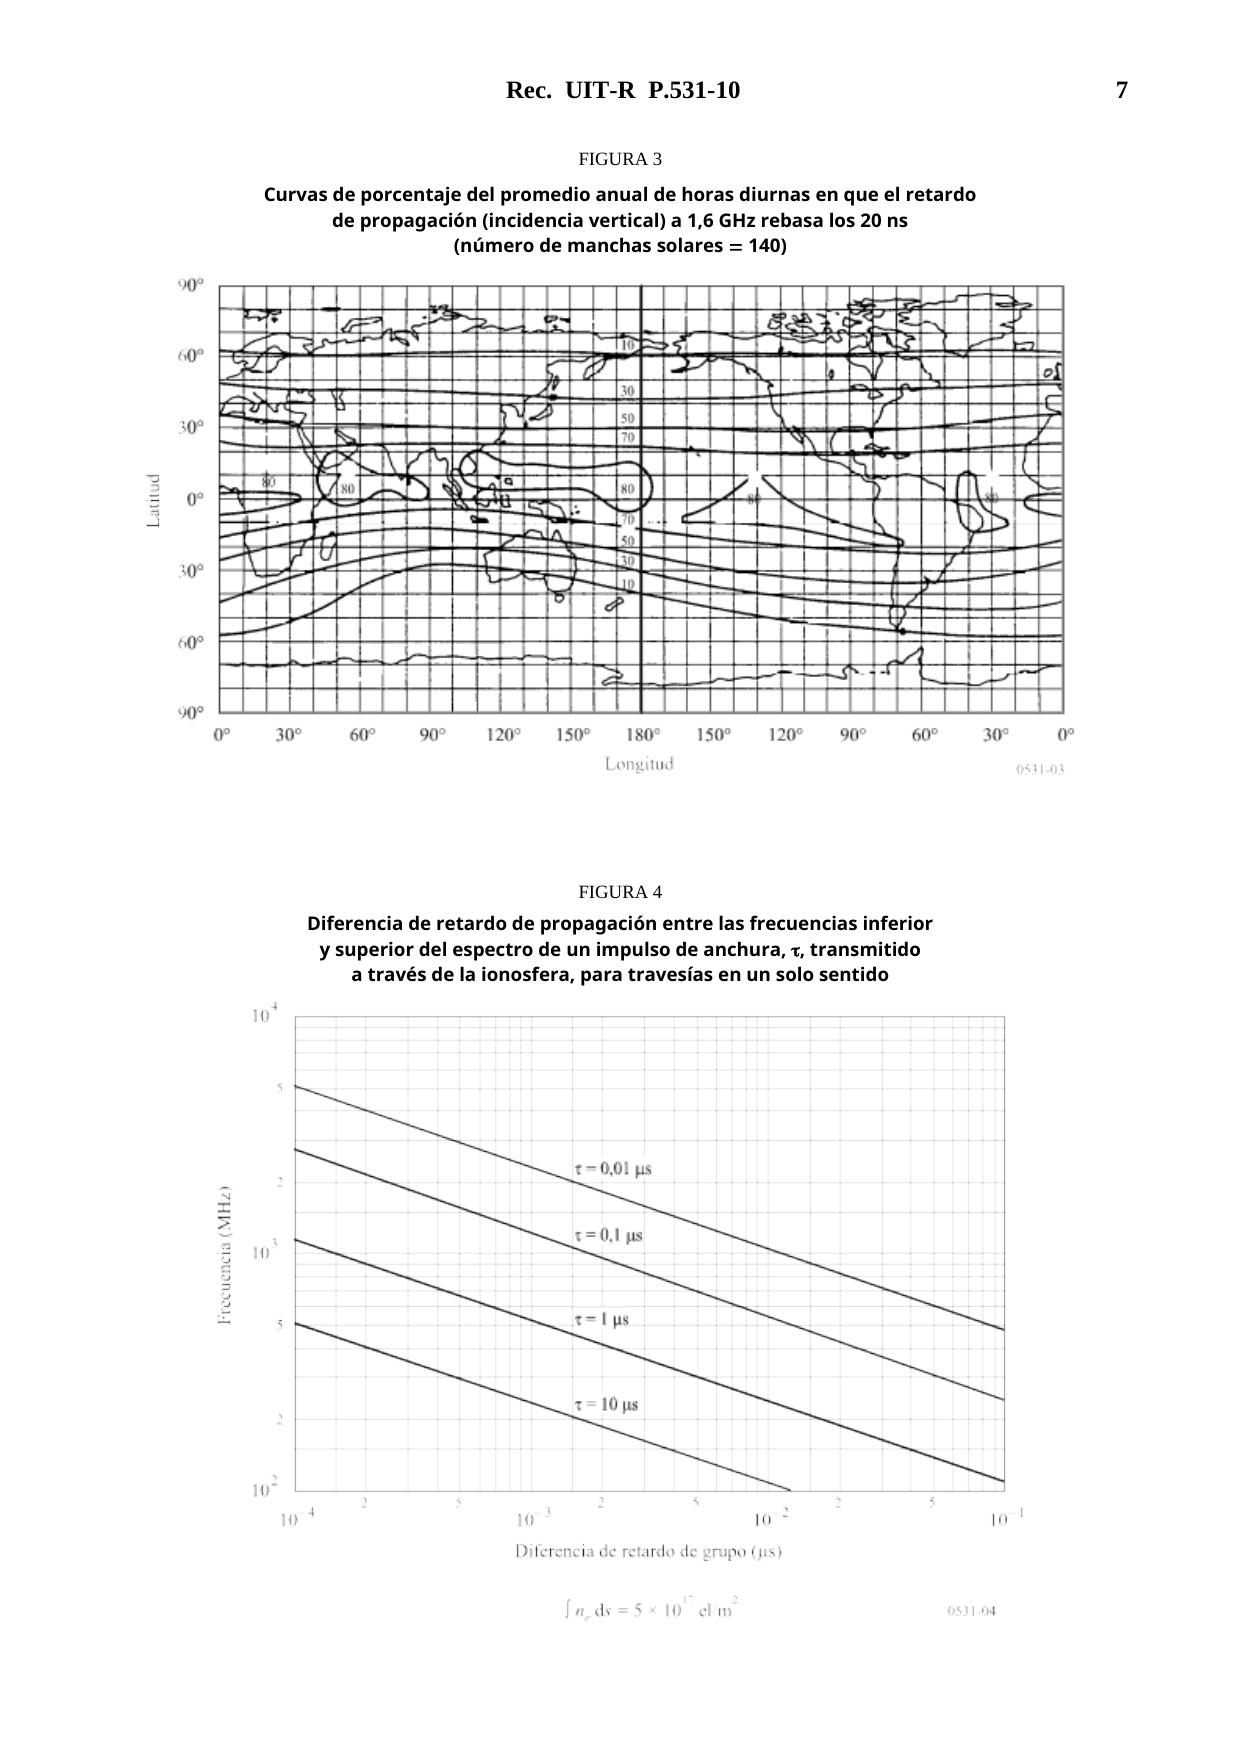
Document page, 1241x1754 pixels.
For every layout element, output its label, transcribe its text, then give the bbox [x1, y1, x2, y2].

title Diferencia de retardo de propagación entre las frecuencias inferior y superior del espectro de un impulso de anchura, , transmitido a través de la ionosfera, para travesías en un solo sentido [118, 911, 1122, 987]
text FIGURA 4 [118, 881, 1122, 902]
title Curvas de porcentaje del promedio anual de horas diurnas en que el retardo de propagación (incidencia vertical) a 1,6 GHz rebasa los 20 ns (número de manchas solares 140) [118, 182, 1122, 258]
text FIGURA 3 [118, 148, 1122, 169]
